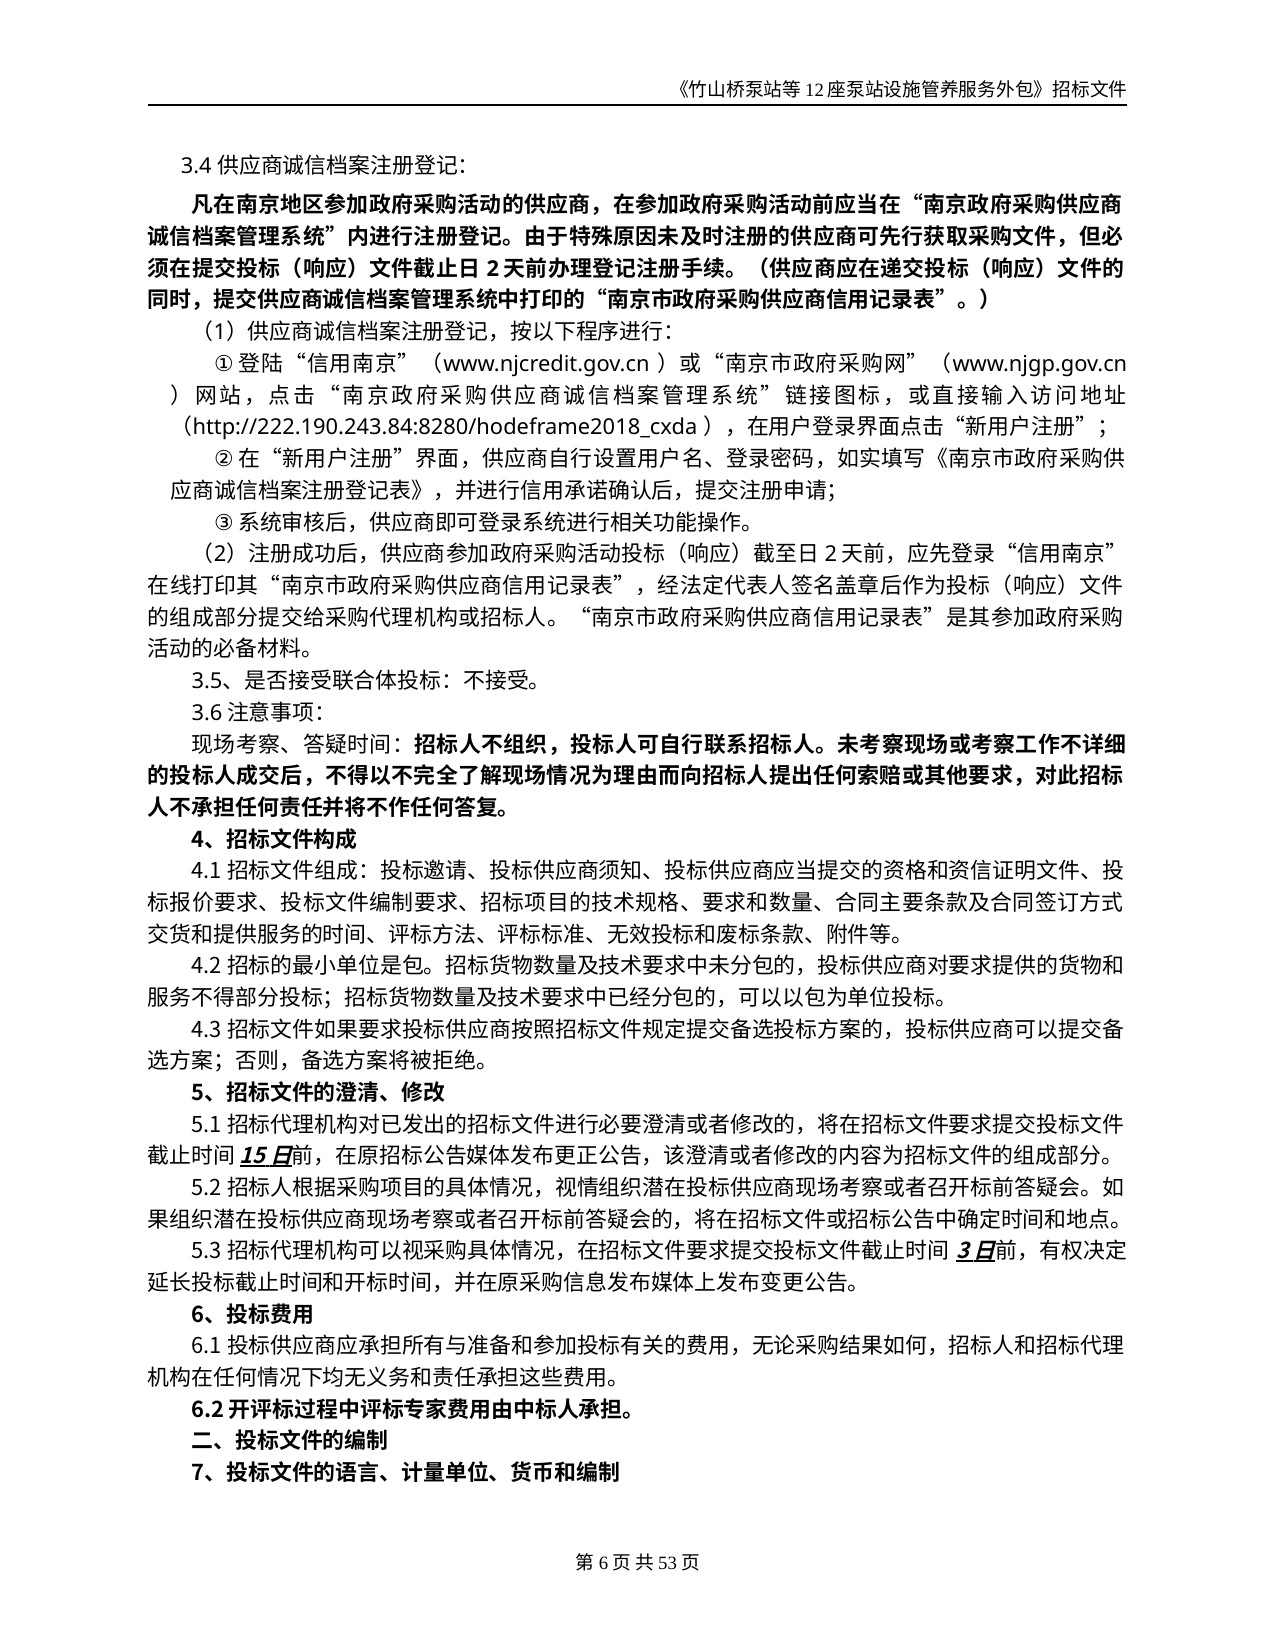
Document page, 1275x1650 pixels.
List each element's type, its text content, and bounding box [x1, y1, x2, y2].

text 3.4 供应商诚信档案注册登记： [148, 148, 1127, 179]
text （2）注册成功后，供应商参加政府采购活动投标（响应）截至日2天前，应先登录“信用南京”在线打印其“南京市政府采购供应商信用记录表”，经法定代表人签名盖章后作为投标（响应）文件的组成部分提交给采购代理机构或招标人。“南京市政府采购供应商信用记录表”是其参加政府采购活动的必备材料。 [148, 536, 1127, 663]
text 6、投标费用 [148, 1297, 1127, 1328]
text 4、招标文件构成 [148, 822, 1127, 853]
text 二、投标文件的编制 [148, 1423, 1127, 1455]
text 5、招标文件的澄清、修改 [148, 1075, 1127, 1107]
text 7、投标文件的语言、计量单位、货币和编制 [148, 1455, 1127, 1487]
text 3.5、是否接受联合体投标：不接受。 [148, 663, 1127, 695]
text 5.2 招标人根据采购项目的具体情况，视情组织潜在投标供应商现场考察或者召开标前答疑会。如果组织潜在投标供应商现场考察或者召开标前答疑会的，将在招标文件或招标公告中确定时间和地点。 [148, 1170, 1127, 1233]
text （1）供应商诚信档案注册登记，按以下程序进行： [148, 314, 1127, 346]
text 6.1 投标供应商应承担所有与准备和参加投标有关的费用，无论采购结果如何，招标人和招标代理机构在任何情况下均无义务和责任承担这些费用。 [148, 1328, 1127, 1392]
text ②在“新用户注册”界面，供应商自行设置用户名、登录密码，如实填写《南京市政府采购供应商诚信档案注册登记表》，并进行信用承诺确认后，提交注册申请； [170, 441, 1127, 504]
text 4.2 招标的最小单位是包。招标货物数量及技术要求中未分包的，投标供应商对要求提供的货物和服务不得部分投标；招标货物数量及技术要求中已经分包的，可以以包为单位投标。 [148, 948, 1127, 1012]
text 现场考察、答疑时间：招标人不组织，投标人可自行联系招标人。未考察现场或考察工作不详细的投标人成交后，不得以不完全了解现场情况为理由而向招标人提出任何索赔或其他要求，对此招标人不承担任何责任并将不作任何答复。 [148, 727, 1127, 822]
text 5.1 招标代理机构对已发出的招标文件进行必要澄清或者修改的，将在招标文件要求提交投标文件截止时间15日前，在原招标公告媒体发布更正公告，该澄清或者修改的内容为招标文件的组成部分。 [148, 1107, 1127, 1170]
text 4.1 招标文件组成：投标邀请、投标供应商须知、投标供应商应当提交的资格和资信证明文件、投标报价要求、投标文件编制要求、招标项目的技术规格、要求和数量、合同主要条款及合同签订方式、交货和提供服务的时间、评标方法、评标标准、无效投标和废标条款、附件等。 [148, 853, 1127, 948]
text 3.6注意事项： [148, 695, 1127, 727]
text 6.2开评标过程中评标专家费用由中标人承担。 [148, 1392, 1127, 1423]
text ①登陆“信用南京”（www.njcredit.gov.cn ）或“南京市政府采购网”（www.njgp.gov.cn ）网站，点击“南京政府采购供应商诚信档案管理系统”链接图标，或直接输入访问地址（http://222.190.243.84:8280/hodeframe2018_cxda ），在用户登录界面点击“新用户注册”； [170, 346, 1127, 441]
text ③系统审核后，供应商即可登录系统进行相关功能操作。 [170, 504, 1127, 536]
text 4.3 招标文件如果要求投标供应商按照招标文件规定提交备选投标方案的，投标供应商可以提交备选方案；否则，备选方案将被拒绝。 [148, 1012, 1127, 1075]
text 凡在南京地区参加政府采购活动的供应商，在参加政府采购活动前应当在“南京政府采购供应商诚信档案管理系统”内进行注册登记。由于特殊原因未及时注册的供应商可先行获取采购文件，但必须在提交投标（响应）文件截止日2天前办理登记注册手续。（供应商应在递交投标（响应）文件的同时，提交供应商诚信档案管理系统中打印的“南京市政府采购供应商信用记录表”。） [148, 187, 1127, 314]
text 5.3 招标代理机构可以视采购具体情况，在招标文件要求提交投标文件截止时间3日前，有权决定延长投标截止时间和开标时间，并在原采购信息发布媒体上发布变更公告。 [148, 1233, 1127, 1297]
